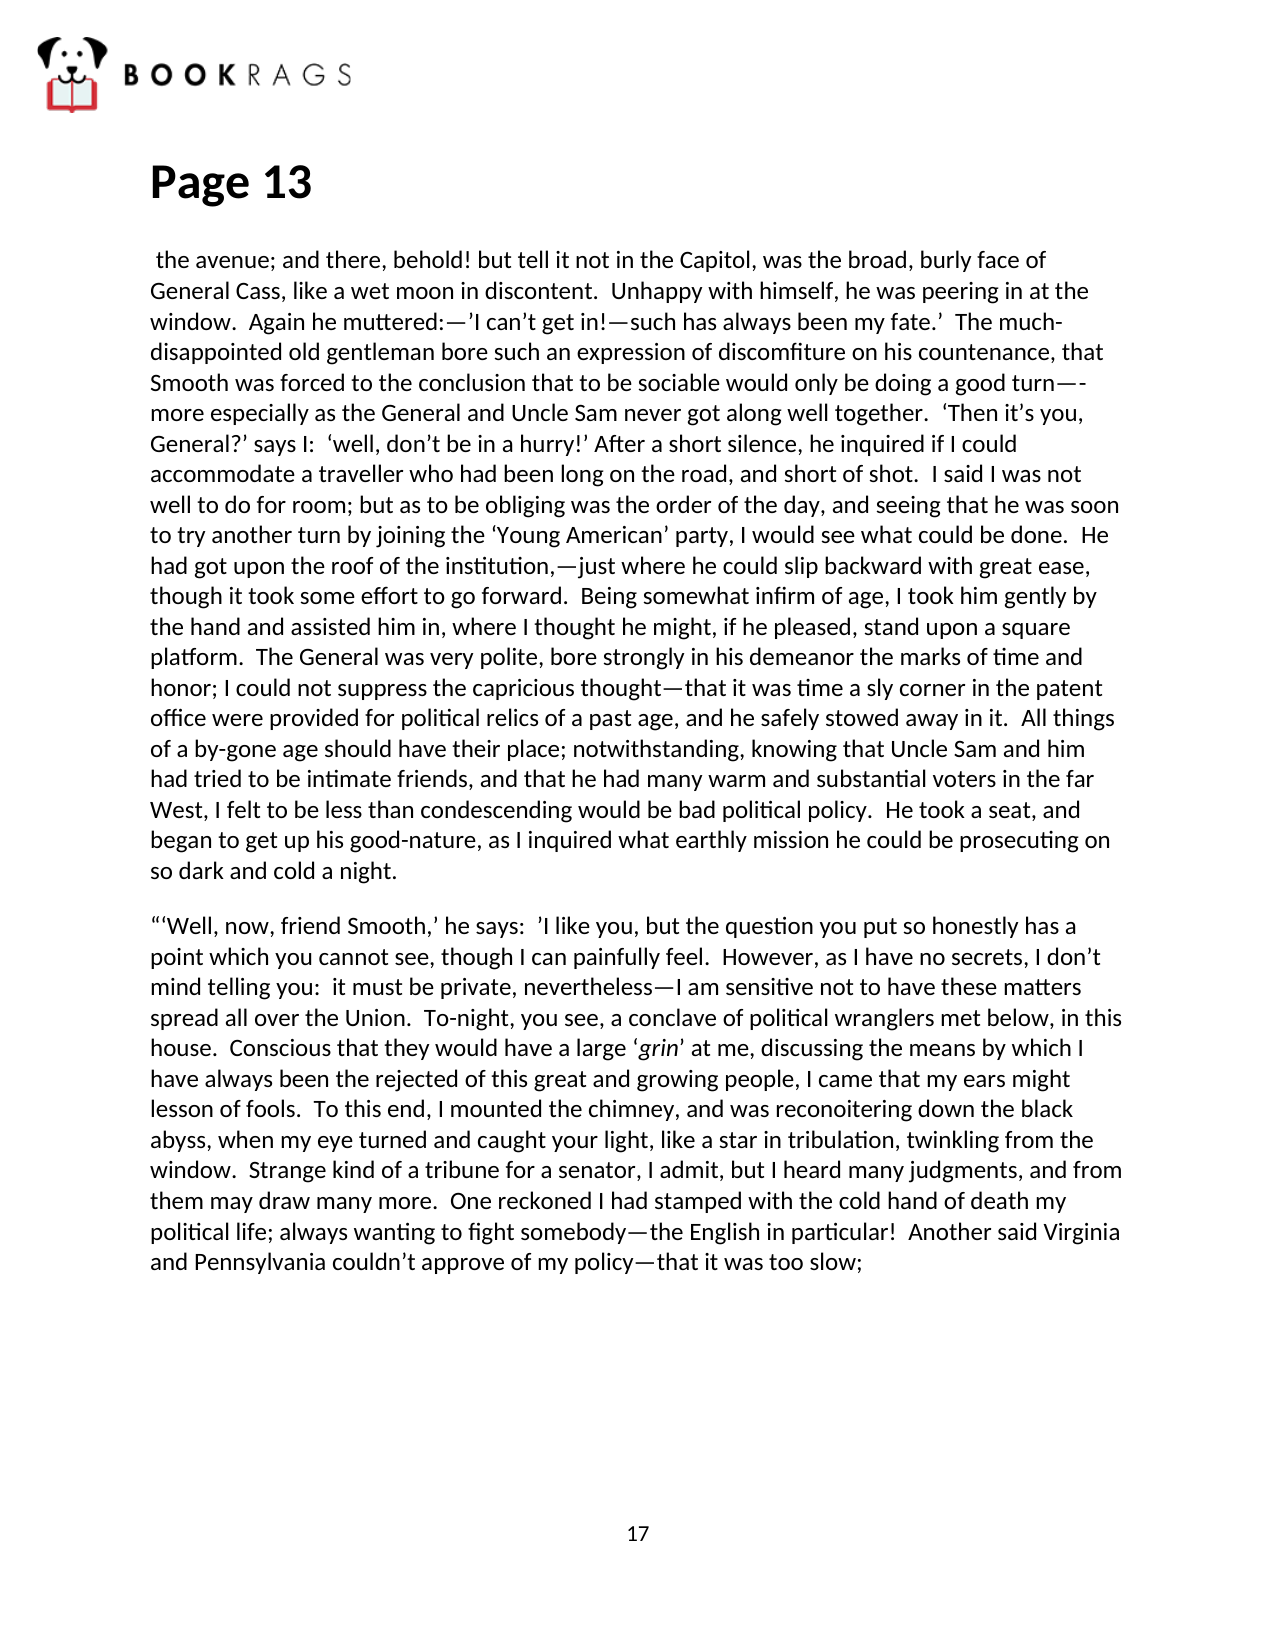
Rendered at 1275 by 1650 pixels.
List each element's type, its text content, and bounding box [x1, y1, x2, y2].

text Page 13 [150, 150, 1125, 211]
text the avenue; and there, behold! but tell it not in the Capitol, was the broad, burly face of General Cass, like a wet moon in discontent. Unhappy with himself, he was peering in at the window. Again he muttered:—­’I can’t get in!—­such has always been my fate.’ The much-disappointed old gentleman bore such an expression of discomfiture on his countenance, that Smooth was forced to the conclusion that to be sociable would only be doing a good turn—­more especially as the General and Uncle Sam never got along well together. ‘Then it’s you, General?’ says I: ‘well, don’t be in a hurry!’ After a short silence, he inquired if I could accommodate a traveller who had been long on the road, and short of shot. I said I was not well to do for room; but as to be obliging was the order of the day, and seeing that he was soon to try another turn by joining the ‘Young American’ party, I would see what could be done. He had got upon the roof of the institution,—­just where he could slip backward with great ease, though it took some effort to go forward. Being somewhat infirm of age, I took him gently by the hand and assisted him in, where I thought he might, if he pleased, stand upon a square platform. The General was very polite, bore strongly in his demeanor the marks of time and honor; I could not suppress the capricious thought—­that it was time a sly corner in the patent office were provided for political relics of a past age, and he safely stowed away in it. All things of a by-gone age should have their place; notwithstanding, knowing that Uncle Sam and him had tried to be intimate friends, and that he had many warm and substantial voters in the far West, I felt to be less than condescending would be bad political policy. He took a seat, and began to get up his good-nature, as I inquired what earthly mission he could be prosecuting on so dark and cold a night. [150, 244, 1125, 886]
picture [37, 37, 351, 113]
text “‘Well, now, friend Smooth,’ he says: ’I like you, but the question you put so honestly has a point which you cannot see, though I can painfully feel. However, as I have no secrets, I don’t mind telling you: it must be private, nevertheless—­I am sensitive not to have these matters spread all over the Union. To-night, you see, a conclave of political wranglers met below, in this house. Conscious that they would have a large ‘grin’ at me, discussing the means by which I have always been the rejected of this great and growing people, I came that my ears might lesson of fools. To this end, I mounted the chimney, and was reconoitering down the black abyss, when my eye turned and caught your light, like a star in tribulation, twinkling from the window. Strange kind of a tribune for a senator, I admit, but I heard many judgments, and from them may draw many more. One reckoned I had stamped with the cold hand of death my political life; always wanting to fight somebody—­the English in particular! Another said Virginia and Pennsylvania couldn’t approve of my policy—­that it was too slow; [150, 911, 1125, 1277]
